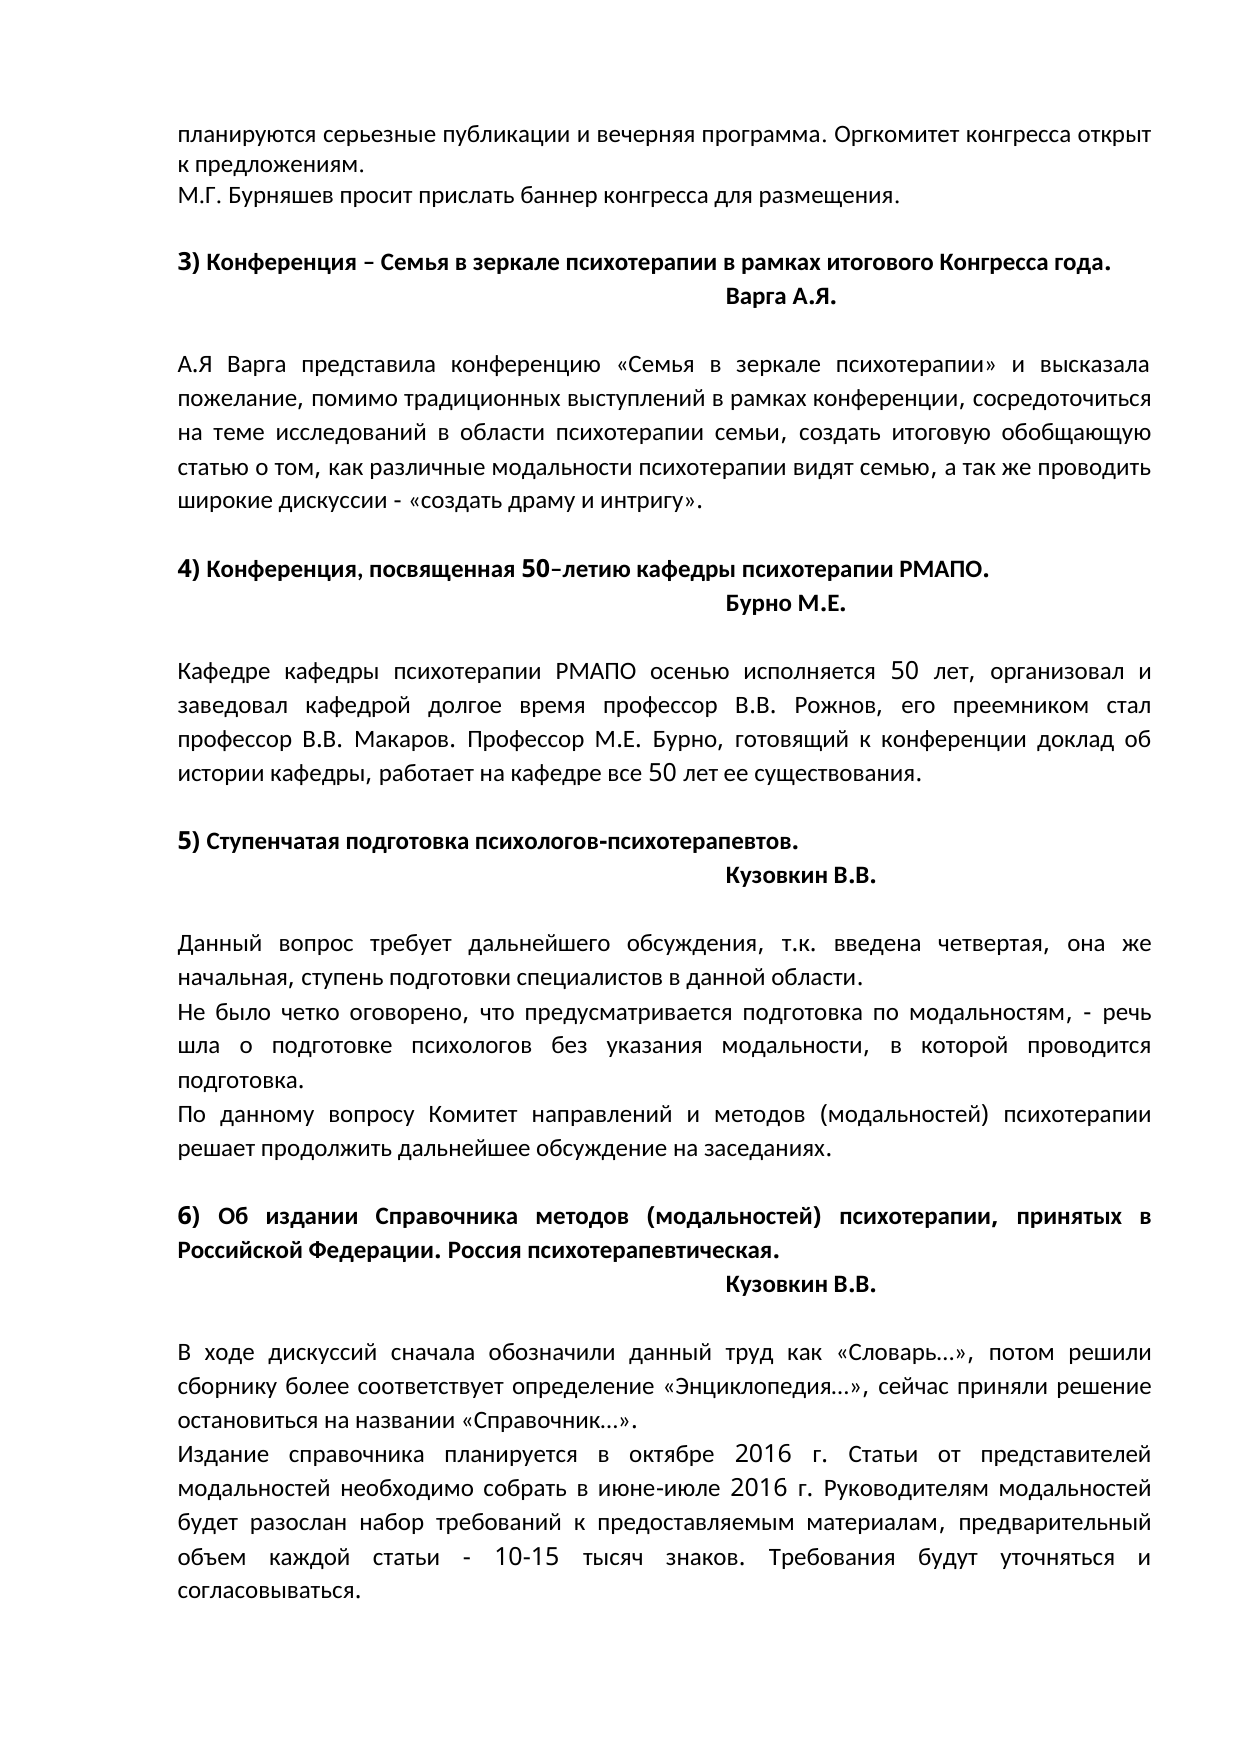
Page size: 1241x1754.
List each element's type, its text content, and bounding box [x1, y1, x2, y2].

text В ходе дискуссий сначала обозначили данный труд как «Словарь…», потом решили сборнику более соответствует определение «Энциклопедия…», сейчас приняли решение остановиться на названии «Справочник…». [177, 1334, 1152, 1436]
text 5) Ступенчатая подготовка психологов-психотерапевтов. [177, 823, 1152, 857]
text 3) Конференция – Семья в зеркале психотерапии в рамках итогового Конгресса года. [177, 244, 1152, 278]
text Варга А.Я. [177, 278, 1152, 312]
text А.Я Варга представила конференцию «Семья в зеркале психотерапии» и высказала пожелание, помимо традиционных выступлений в рамках конференции, сосредоточиться на теме исследований в области психотерапии семьи, создать итоговую обобщающую статью о том, как различные модальности психотерапии видят семью, а так же проводить широкие дискуссии - «создать драму и интригу». [177, 346, 1152, 516]
text Данный вопрос требует дальнейшего обсуждения, т.к. введена четвертая, она же начальная, ступень подготовки специалистов в данной области. [177, 925, 1152, 993]
text Кафедре кафедры психотерапии РМАПО осенью исполняется 50 лет, организовал и заведовал кафедрой долгое время профессор В.В. Рожнов, его преемником стал профессор В.В. Макаров. Профессор М.Е. Бурно, готовящий к конференции доклад об истории кафедры, работает на кафедре все 50 лет ее существования. [177, 652, 1152, 789]
text Не было четко оговорено, что предусматривается подготовка по модальностям, - речь шла о подготовке психологов без указания модальности, в которой проводится подготовка. [177, 993, 1152, 1095]
text 4) Конференция, посвященная 50–летию кафедры психотерапии РМАПО. [177, 550, 1152, 584]
text 6) Об издании Справочника методов (модальностей) психотерапии, принятых в Российской Федерации. Россия психотерапевтическая. [177, 1197, 1152, 1266]
text По данному вопросу Комитет направлений и методов (модальностей) психотерапии решает продолжить дальнейшее обсуждение на заседаниях. [177, 1095, 1152, 1163]
text Издание справочника планируется в октябре 2016 г. Статьи от представителей модальностей необходимо собрать в июне-июле 2016 г. Руководителям модальностей будет разослан набор требований к предоставляемым материалам, предварительный объем каждой статьи - 10-15 тысяч знаков. Требования будут уточняться и согласовываться. [177, 1436, 1152, 1606]
text Кузовкин В.В. [177, 1266, 1152, 1300]
text Бурно М.Е. [177, 584, 1152, 618]
text Кузовкин В.В. [177, 857, 1152, 891]
text М.Г. Бурняшев просит прислать баннер конгресса для размещения. [177, 179, 1152, 210]
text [177, 118, 1152, 179]
